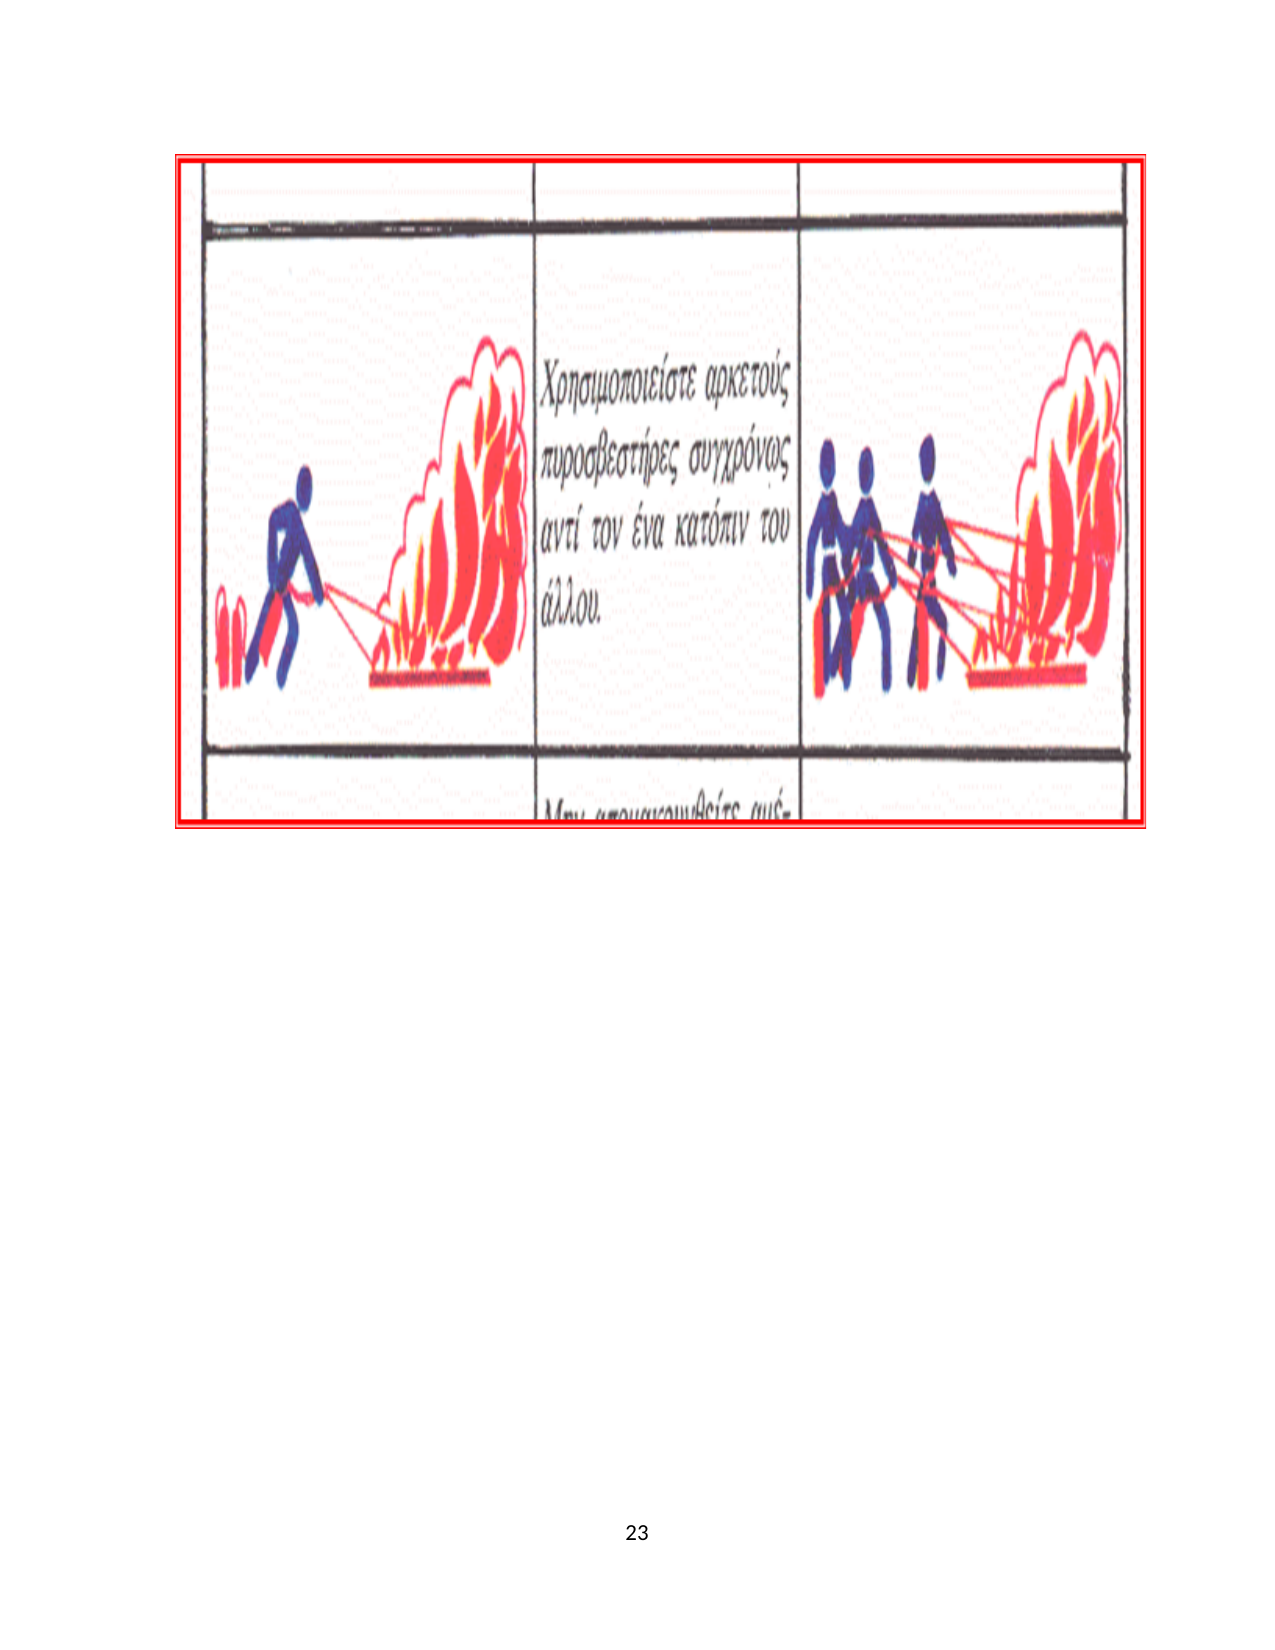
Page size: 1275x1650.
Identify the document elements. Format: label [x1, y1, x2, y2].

picture [175, 154, 1147, 829]
